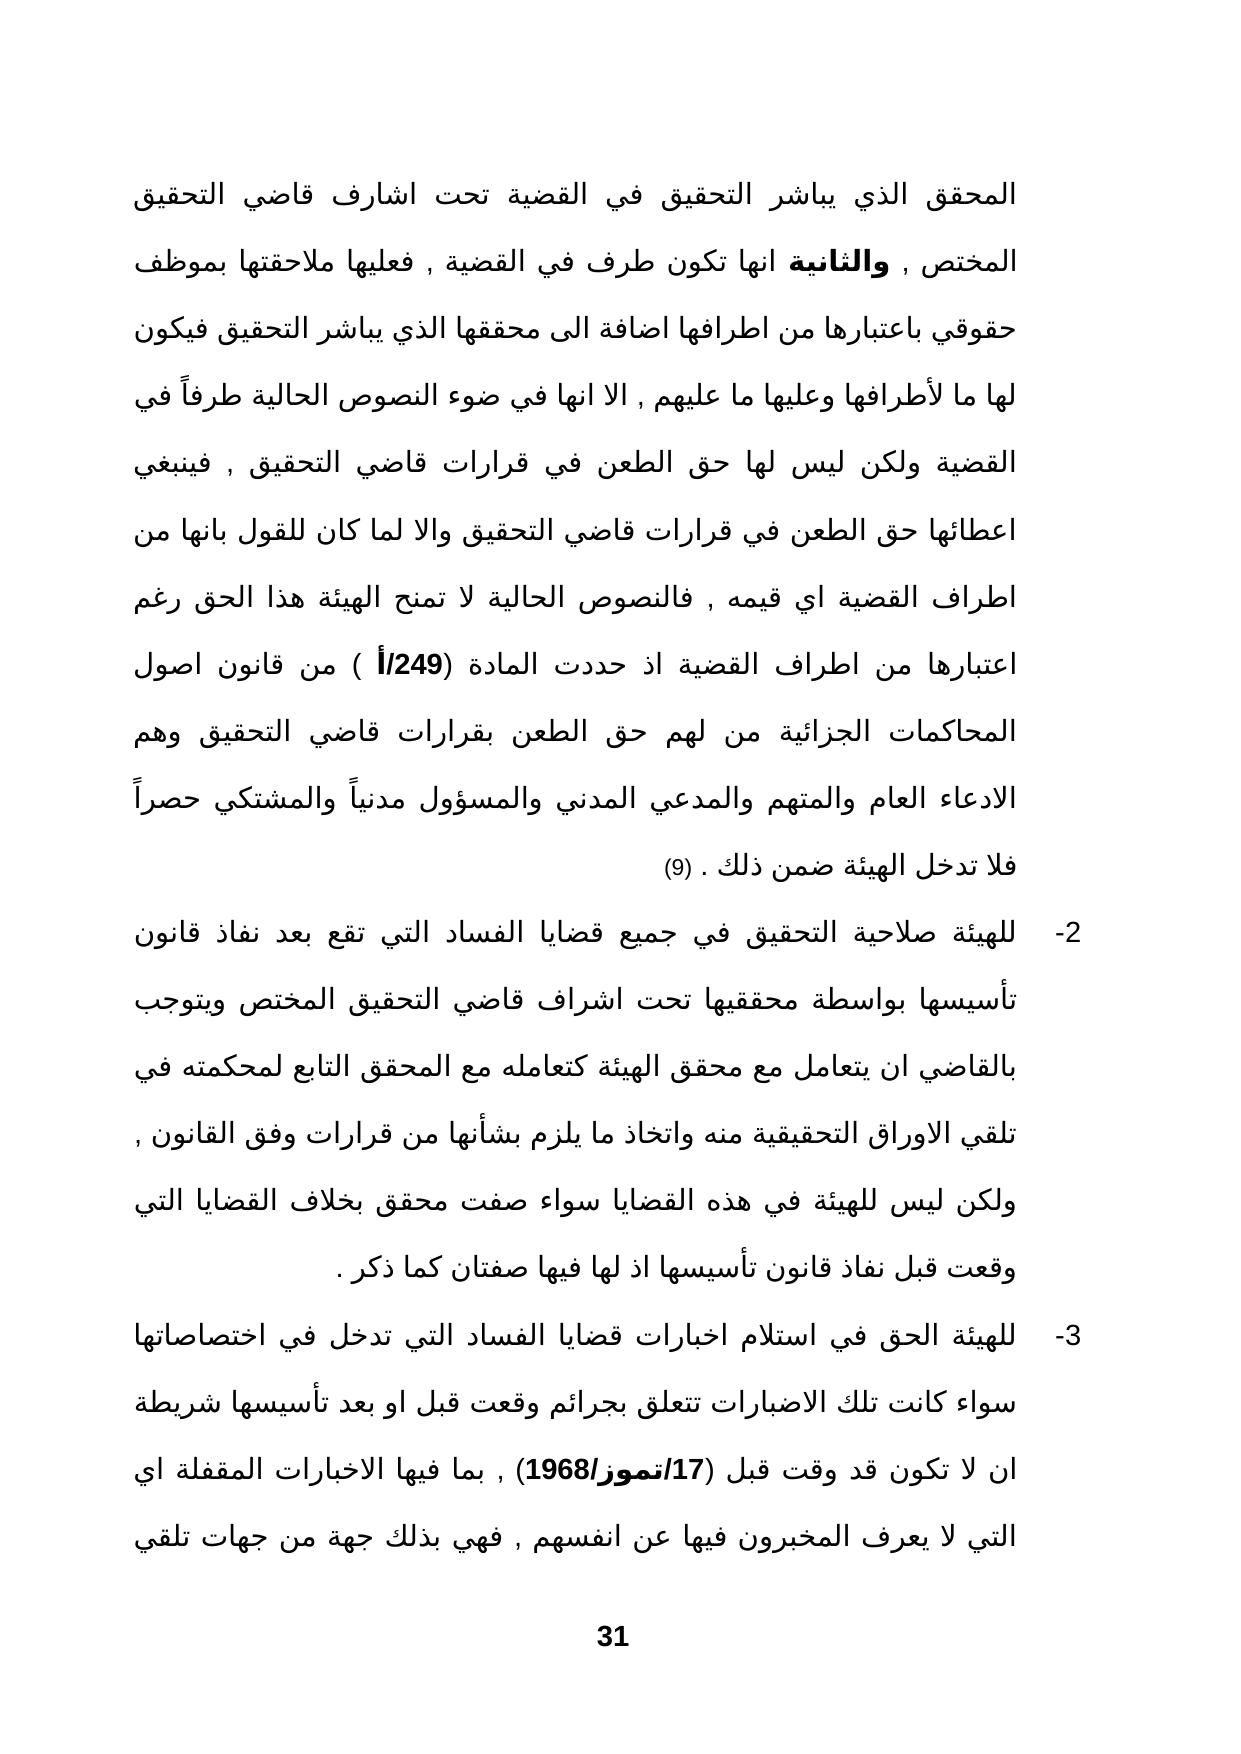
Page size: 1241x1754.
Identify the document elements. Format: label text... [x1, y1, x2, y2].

list للهيئة صلاحية التحقيق في جميع قضايا الفساد التي تقع بعد نفاذ قانون تأسيسها بواسطة محققيها تحت اشراف قاضي التحقيق المختص ويتوجب بالقاضي ان يتعامل مع محقق الهيئة كتعامله مع المحقق التابع لمحكمته في تلقي الاوراق التحقيقية منه واتخاذ ما يلزم بشأنها من قرارات وفق القانون , ولكن ليس للهيئة في هذه القضايا سواء صفت محقق بخلاف القضايا التي وقعت قبل نفاذ قانون تأسيسها اذ لها فيها صفتان كما ذكر . [133, 915, 1055, 1284]
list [133, 177, 1055, 882]
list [133, 1318, 1055, 1552]
